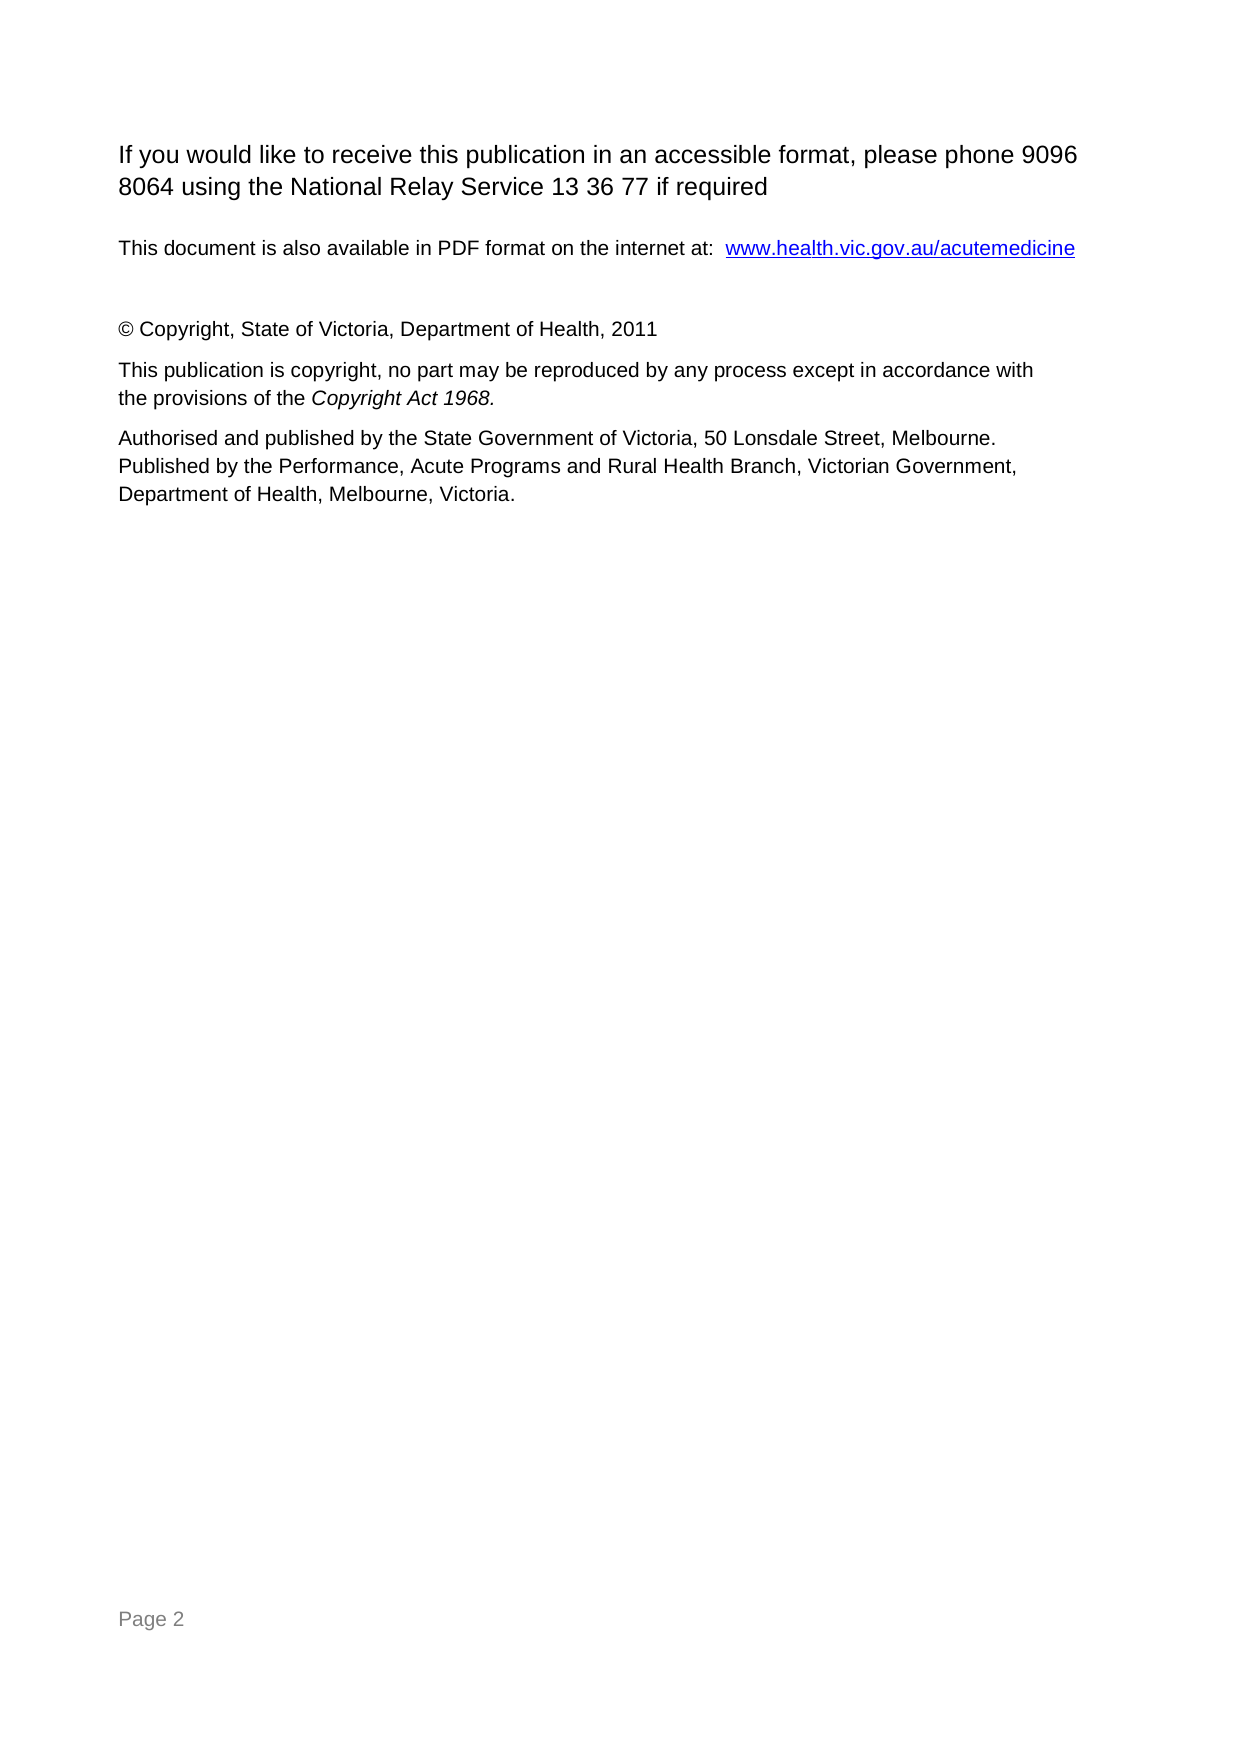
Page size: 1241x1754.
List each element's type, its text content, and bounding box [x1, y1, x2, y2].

text Authorised and published by the State Government of Victoria, 50 Lonsdale Street, Melbourne. Published by the Performance, Acute Programs and Rural Health Branch, Victorian Government, [118, 426, 1017, 478]
text This publication is copyright, no part may be reproduced by any process except in accordance with the provisions of the Copyright Act 1968. [118, 358, 1068, 409]
text © Copyright, State of Victoria, Department of Health, 2011 [118, 317, 1086, 341]
text Department of Health, Melbourne, Victoria. [118, 482, 1086, 505]
text Page 2 [118, 1607, 1086, 1631]
text This document is also available in PDF format on the internet at: www.health.vic.gov.au/acutemedicine [118, 236, 1086, 259]
text If you would like to receive this publication in an accessible format, please phone 9096 [118, 141, 1086, 169]
text 8064 using the National Relay Service 13 36 77 if required [118, 172, 1086, 201]
